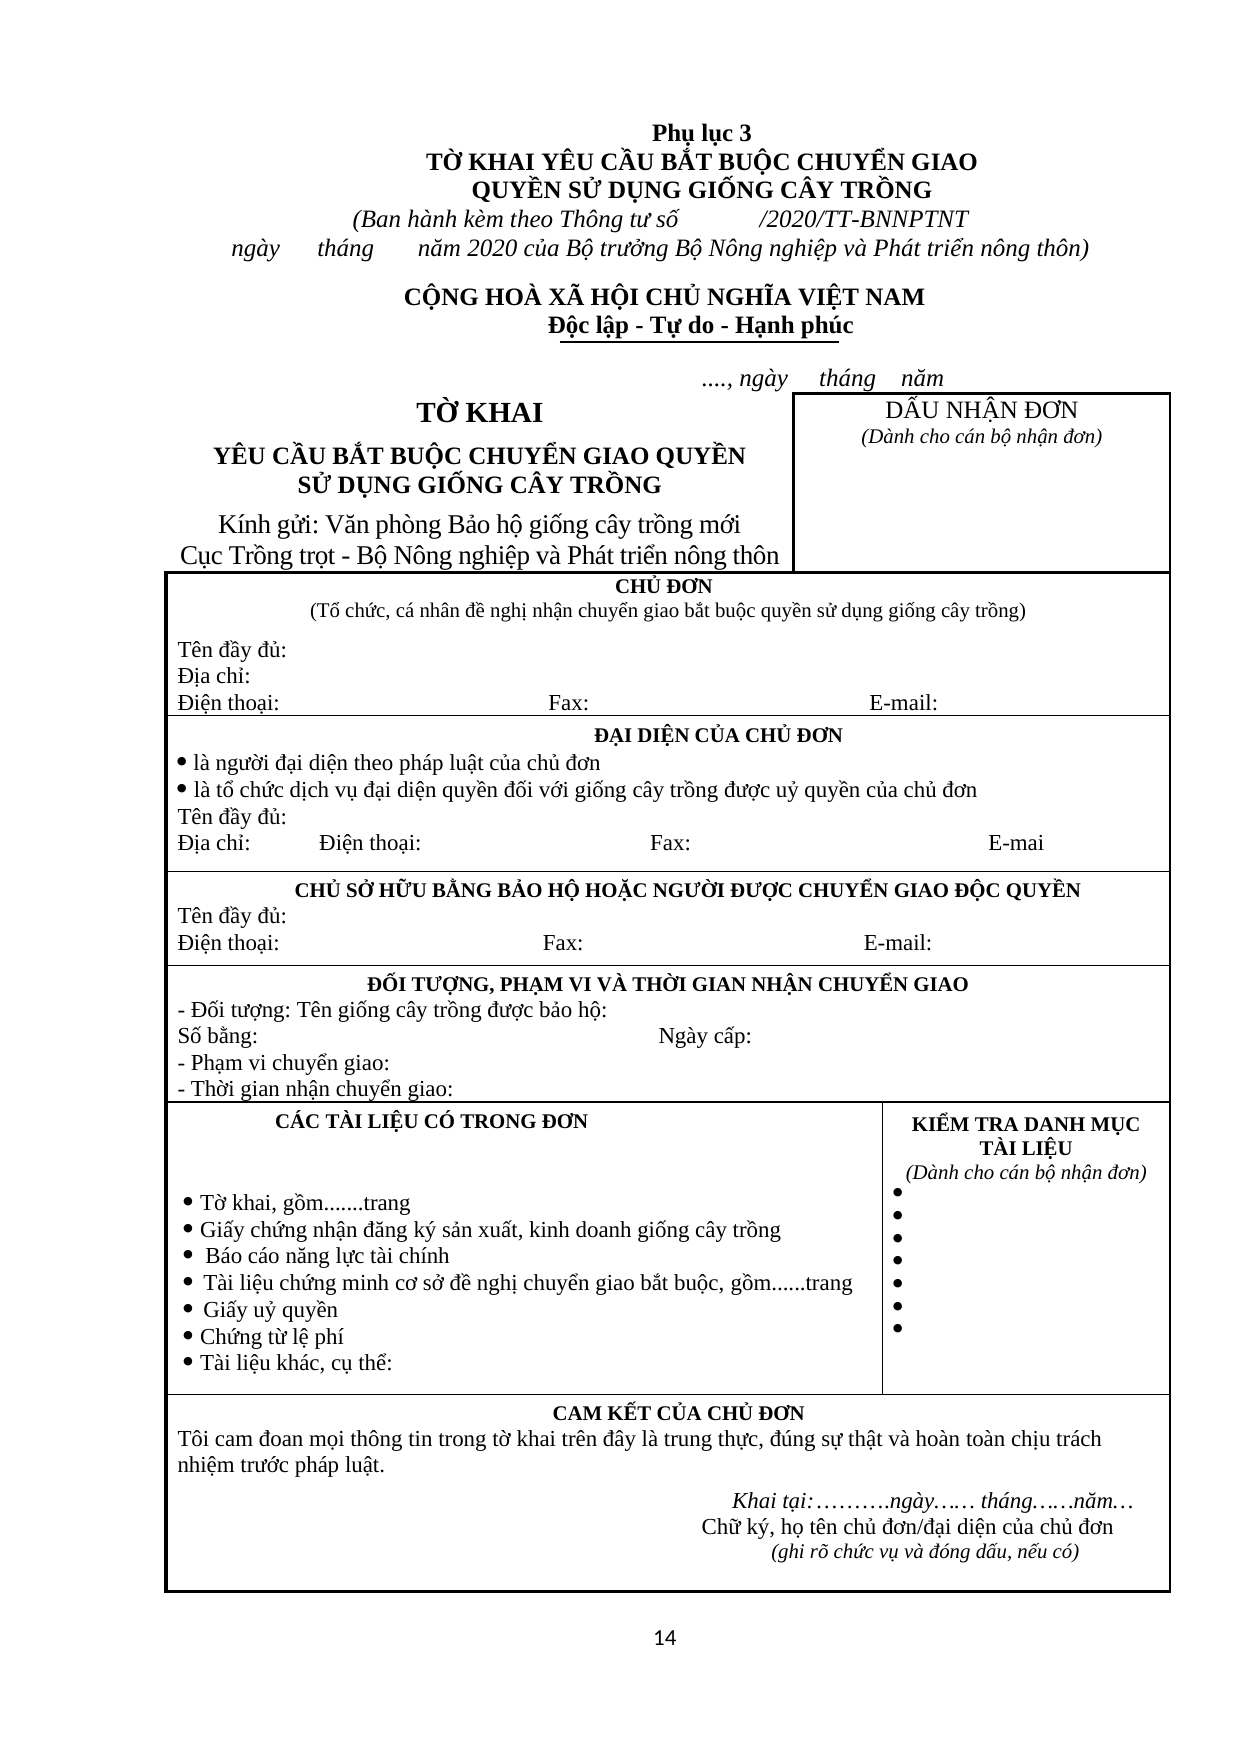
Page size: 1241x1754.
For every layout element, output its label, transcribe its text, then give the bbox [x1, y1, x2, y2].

text ...., ngày tháng năm [177, 363, 1152, 392]
table_header TỜ KHAI YÊU CẦU BẮT BUỘC CHUYỂN GIAO QUYỀN SỬ DỤNG GIỐNG CÂY TRỒNG Kính gửi: Văn phòng Bảo hộ giống cây trồng mới Cục Trồng trọt - Bộ Nông nghiệp và Phát triển nông thôn [166, 392, 792, 571]
table_cell ĐỐI TƯỢNG, PHẠM VI VÀ THỜI GIAN NHẬN CHUYỂN GIAO - Đối tượng: Tên giống cây trồng được bảo hộ: Số bằng: Ngày cấp: - Phạm vi chuyển giao: - Thời gian nhận chuyển giao: [168, 966, 1169, 1101]
table_cell KIỂM TRA DANH MỤC TÀI LIỆU (Dành cho cán bộ nhận đơn) [883, 1103, 1169, 1394]
text QUYỀN SỬ DỤNG GIỐNG CÂY TRỒNG [177, 176, 1152, 204]
text Độc lập - Tự do - Hạnh phúc [177, 310, 1224, 339]
text TỜ KHAI YÊU CẦU BẮT BUỘC CHUYỂN GIAO [177, 147, 1152, 176]
table_cell CAM KẾT CỦA CHỦ ĐƠN Tôi cam đoan mọi thông tin trong tờ khai trên đây là trung thực, đúng sự thật và hoàn toàn chịu trách nhiệm trước pháp luật. Khai tại:……….ngày…… tháng……năm… Chữ ký, họ tên chủ đơn/đại diện của chủ đơn (ghi rõ chức vụ và đóng dấu, nếu có) [168, 1395, 1169, 1590]
text ngày tháng năm 2020 của Bộ trưởng Bộ Nông nghiệp và Phát triển nông thôn) [177, 233, 1143, 262]
table_cell CHỦ SỞ HỮU BẰNG BẢO HỘ HOẶC NGƯỜI ĐƯỢC CHUYỂN GIAO ĐỘC QUYỀN Tên đầy đủ: Điện thoại: Fax: E-mail: [168, 872, 1169, 965]
text Phụ lục 3 [177, 118, 1152, 147]
table_cell CHỦ ĐƠN (Tổ chức, cá nhân đề nghị nhận chuyển giao bắt buộc quyền sử dụng giống cây trồng) Tên đầy đủ: Địa chỉ: Điện thoại: Fax: E-mail: [168, 574, 1169, 715]
table_header DẤU NHẬN ĐƠN (Dành cho cán bộ nhận đơn) [795, 395, 1169, 571]
table_cell ĐẠI DIỆN CỦA CHỦ ĐƠN là người đại diện theo pháp luật của chủ đơn là tổ chức dịch vụ đại diện quyền đối với giống cây trồng được uỷ quyền của chủ đơn Tên đầy đủ: Địa chỉ: Điện thoại: Fax: E-mai [168, 716, 1169, 871]
text CỘNG HOÀ XÃ HỘI CHỦ NGHĨA VIỆT NAM [177, 282, 1152, 310]
table_cell CÁC TÀI LIỆU CÓ TRONG ĐƠN Tờ khai, gồm.......trang Giấy chứng nhận đăng ký sản xuất, kinh doanh giống cây trồng Báo cáo năng lực tài chính Tài liệu chứng minh cơ sở đề nghị chuyển giao bắt buộc, gồm......trang Giấy uỷ quyền Chứng từ lệ phí Tài liệu khác, cụ thể: [168, 1103, 882, 1394]
text (Ban hành kèm theo Thông tư số /2020/TT-BNNPTNT [177, 204, 1143, 233]
